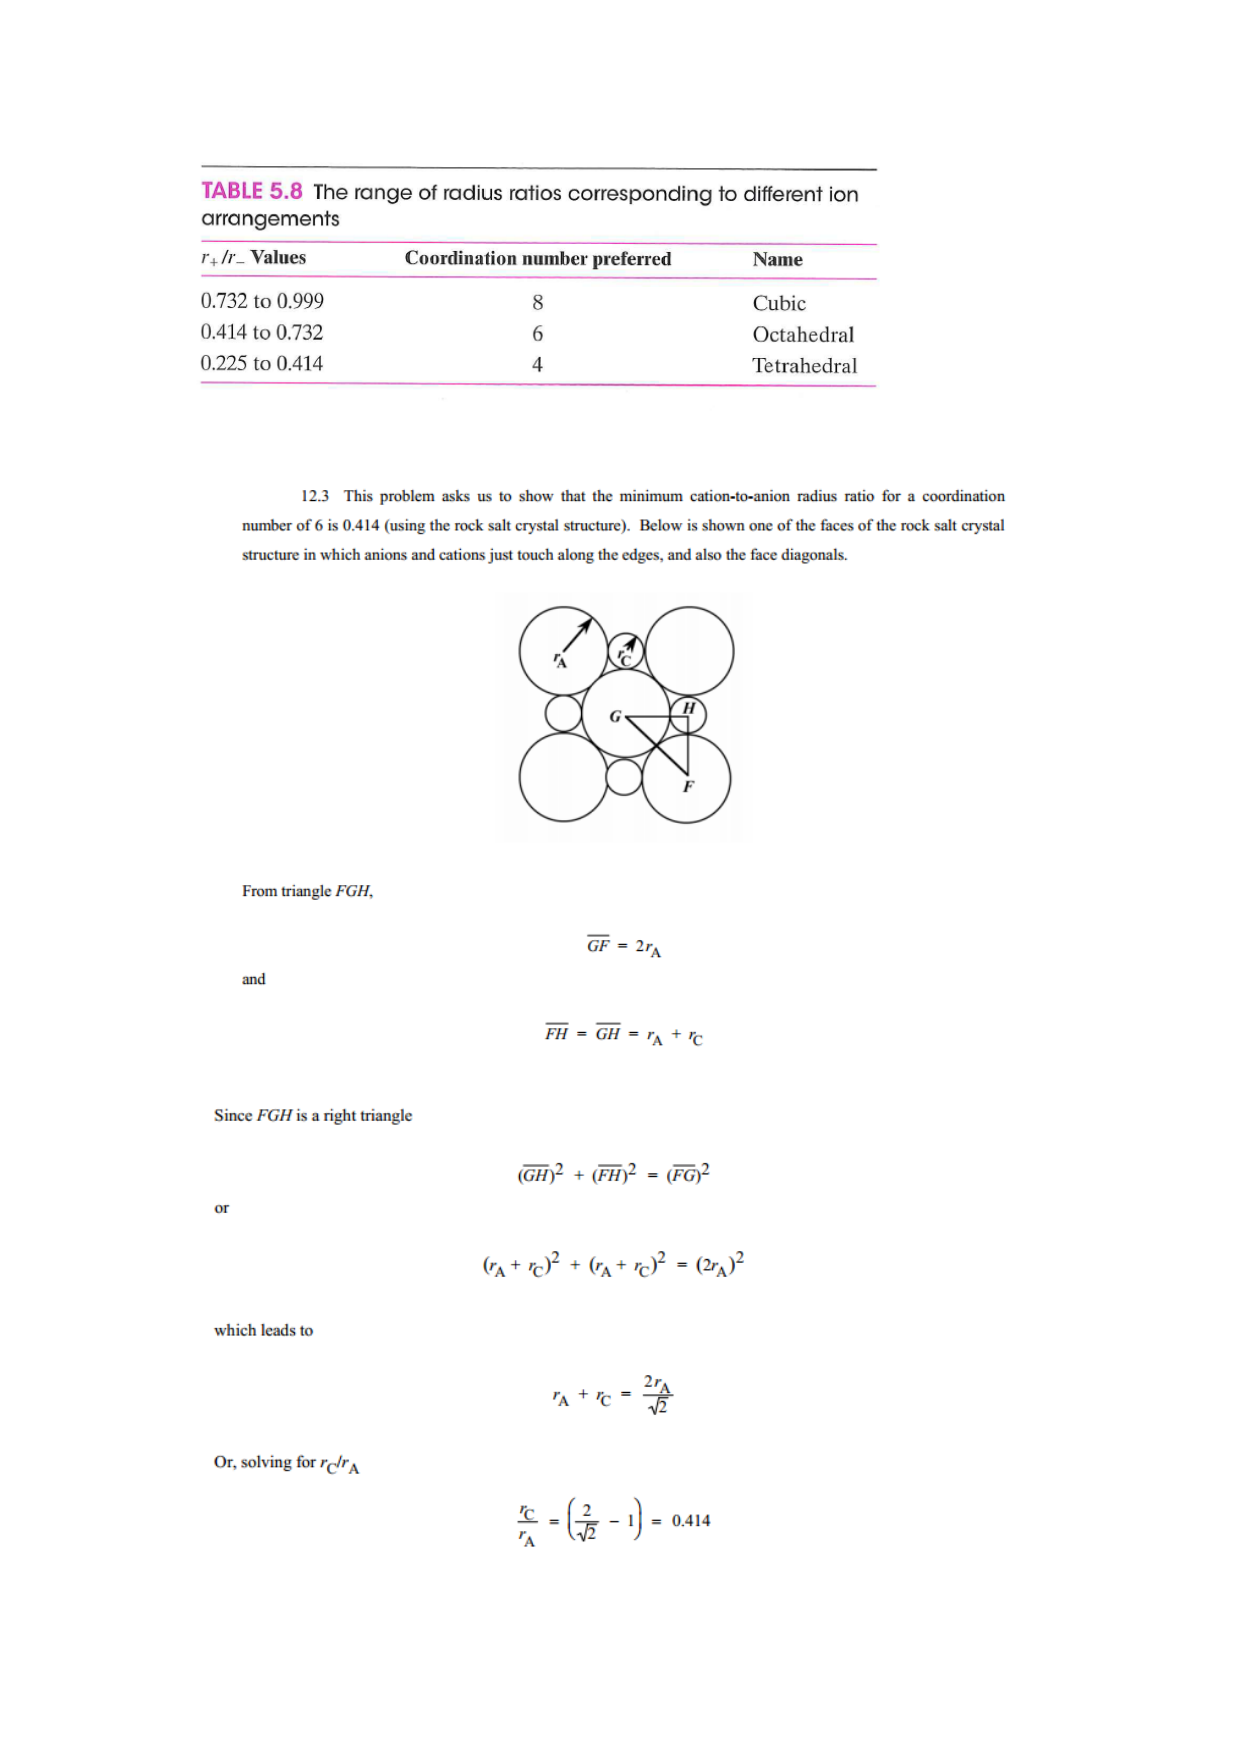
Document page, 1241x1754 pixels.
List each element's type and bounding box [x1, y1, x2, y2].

picture [147, 147, 1092, 411]
picture [147, 1089, 1093, 1571]
picture [147, 467, 1092, 1065]
